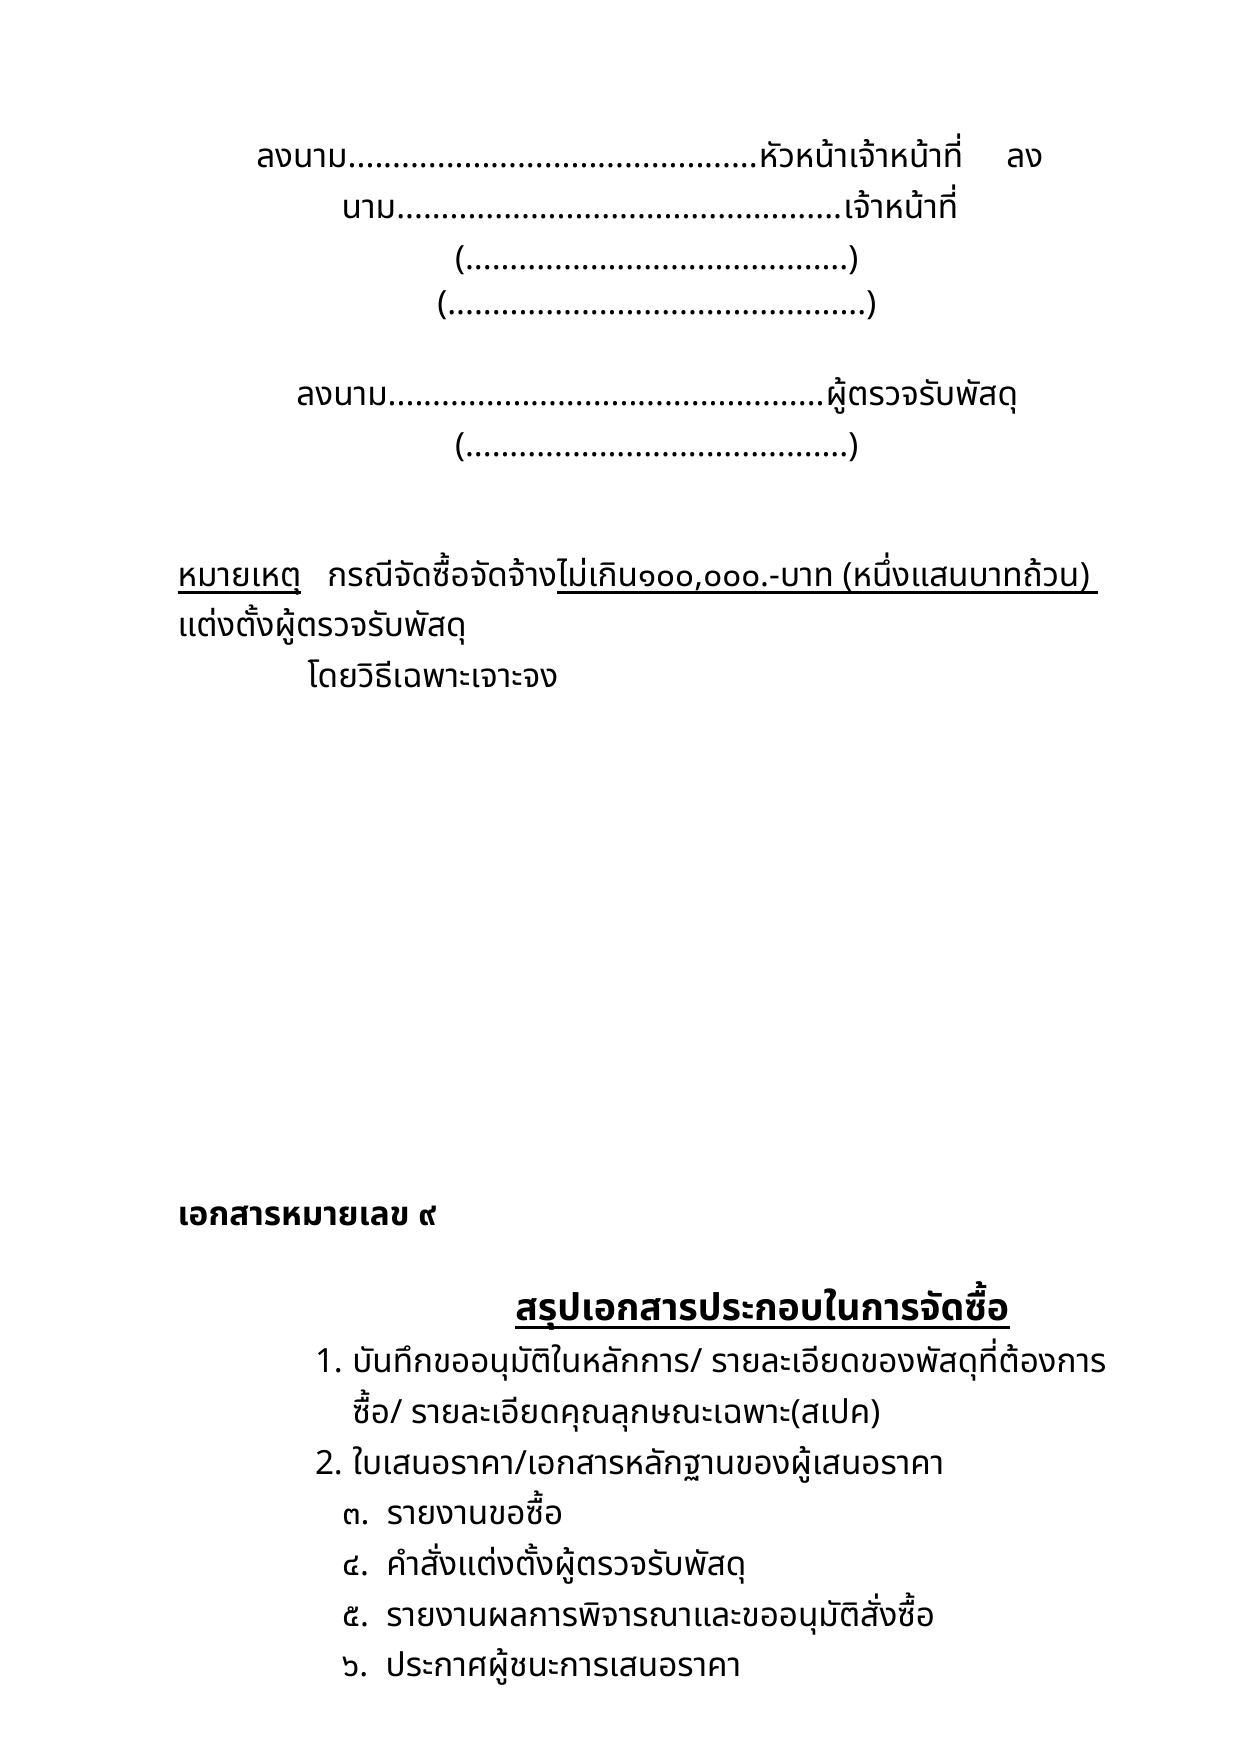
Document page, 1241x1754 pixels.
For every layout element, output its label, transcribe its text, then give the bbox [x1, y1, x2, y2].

text สรุปเอกสารประกอบในการจัดซื้อ [177, 1281, 1122, 1337]
text ๔. คำสั่งแต่งตั้งผู้ตรวจรับพัสดุ [177, 1540, 1122, 1590]
text โดยวิธีเฉพาะเจาะจง [177, 652, 1122, 702]
text หมายเหตุ กรณีจัดซื้อจัดจ้างไม่เกิน๑๐๐,๐๐๐.-บาท (หนึ่งแสนบาทถ้วน) แต่งตั้งผู้ตรวจรับพัสดุ [177, 551, 1122, 652]
text ๓. รายงานขอซื้อ [177, 1489, 1122, 1540]
text ๖. ประกาศผู้ชนะการเสนอราคา [177, 1641, 1122, 1692]
text เอกสารหมายเลข ๙ [177, 1151, 1137, 1241]
text ลงนาม..............................................หัวหน้าเจ้าหน้าที่ ลงนาม..................................................เจ้าหน้าที่ [177, 132, 1122, 233]
text ๕. รายงานผลการพิจารณาและขออนุมัติสั่งซื้อ [177, 1590, 1122, 1641]
text (...........................................) [192, 420, 1122, 466]
text ลงนาม.................................................ผู้ตรวจรับพัสดุ [192, 370, 1122, 420]
text (...........................................) (...............................................) [192, 233, 1122, 324]
list ใบเสนอราคา/เอกสารหลักฐานของผู้เสนอราคา [315, 1438, 1122, 1489]
list บันทึกขออนุมัติในหลักการ/ รายละเอียดของพัสดุที่ต้องการซื้อ/ รายละเอียดคุณลุกษณะเฉพาะ(สเปค) [315, 1337, 1122, 1438]
